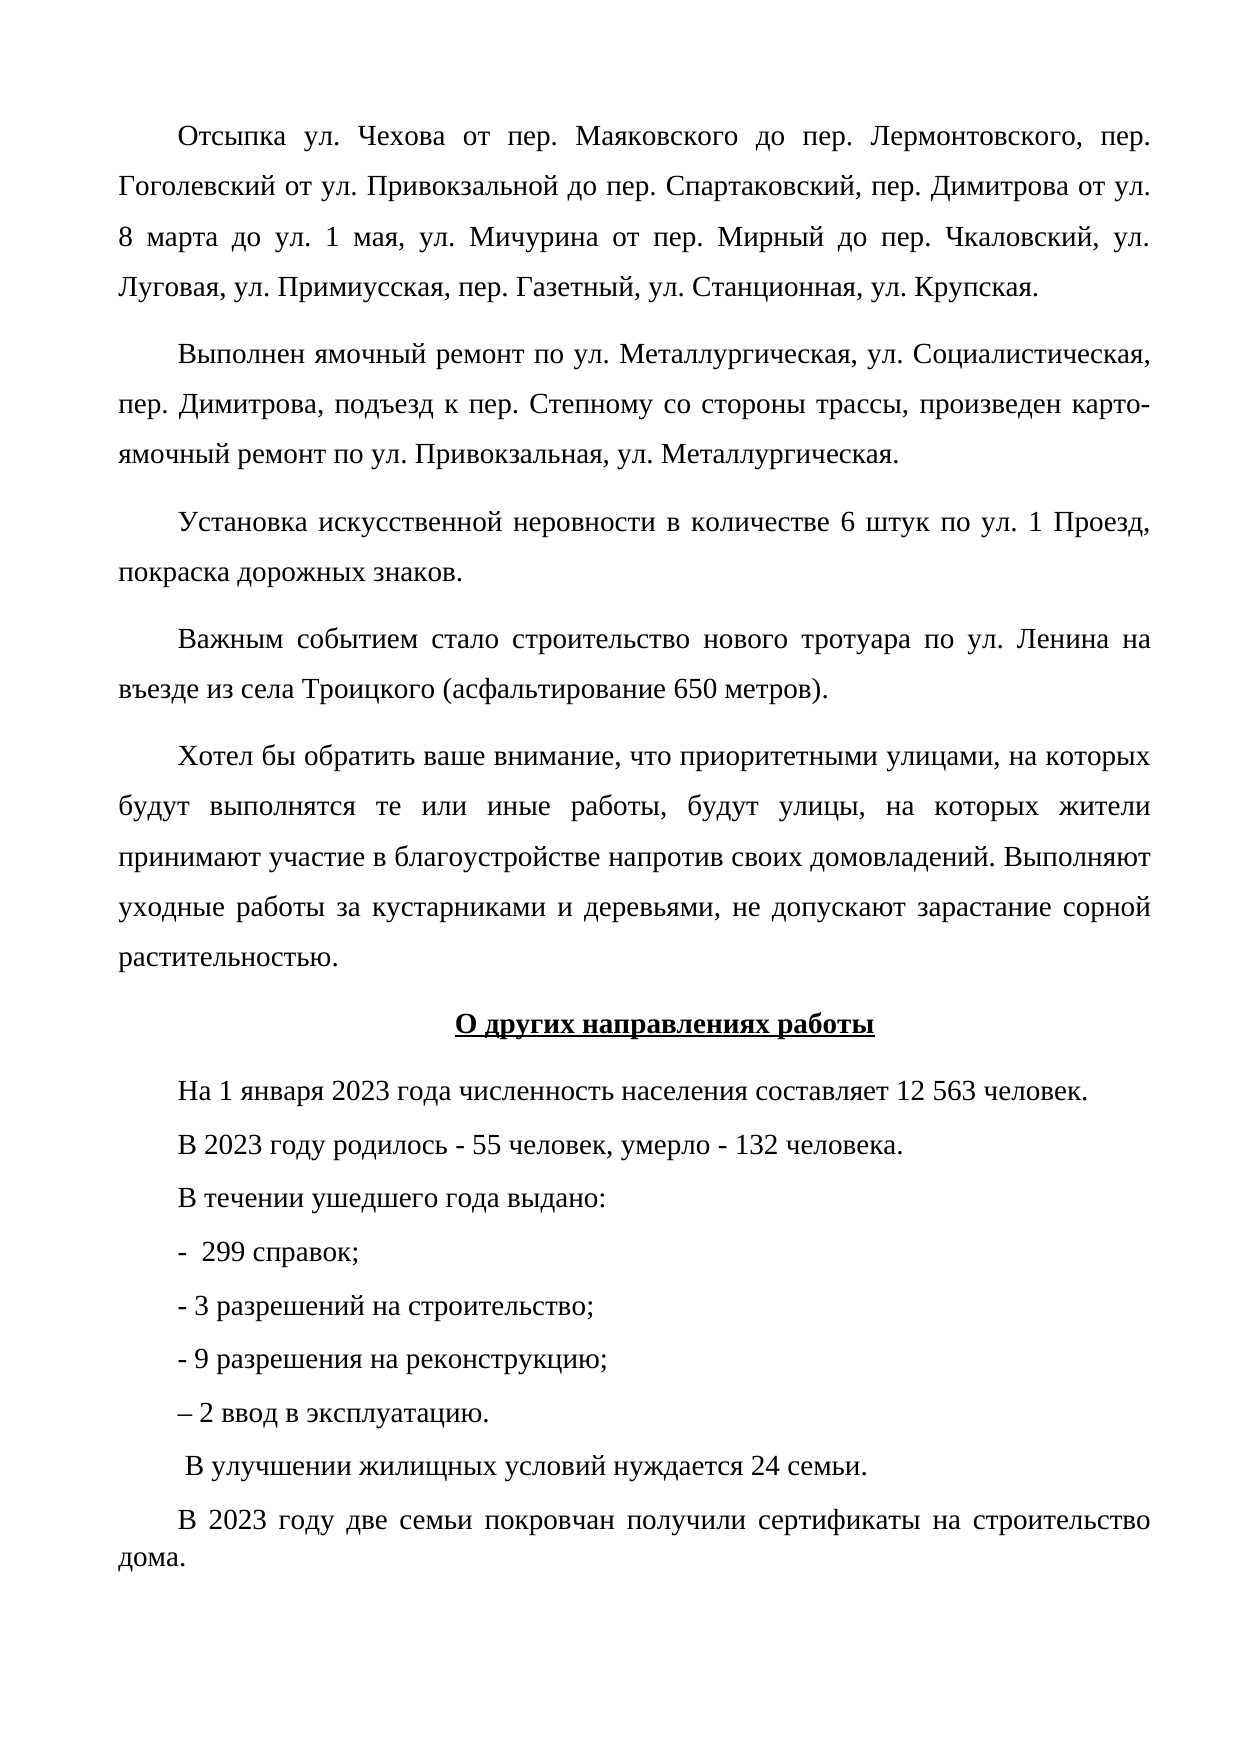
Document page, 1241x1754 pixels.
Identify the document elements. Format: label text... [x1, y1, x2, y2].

text – 2 ввод в эксплуатацию. [118, 1395, 1152, 1428]
text - 299 справок; [118, 1234, 1152, 1268]
text Важным событием стало строительство нового тротуара по ул. Ленина на въезде из села Троицкого (асфальтирование 650 метров). [118, 621, 1152, 705]
text В течении ушедшего года выдано: [118, 1181, 1152, 1214]
text На 1 января 2023 года численность населения составляет 12 563 человек. [118, 1073, 1152, 1107]
text - 9 разрешения на реконструкцию; [118, 1341, 1152, 1375]
text В 2023 году две семьи покровчан получили сертификаты на строительство дома. [118, 1502, 1152, 1572]
text Хотел бы обратить ваше внимание, что приоритетными улицами, на которых будут выполнятся те или иные работы, будут улицы, на которых жители принимают участие в благоустройстве напротив своих домовладений. Выполняют уходные работы за кустарниками и деревьями, не допускают зарастание сорной растительностью. [118, 738, 1152, 973]
text - 3 разрешений на строительство; [118, 1288, 1152, 1321]
text Выполнен ямочный ремонт по ул. Металлургическая, ул. Социалистическая, пер. Димитрова, подъезд к пер. Степному со стороны трассы, произведен карто-ямочный ремонт по ул. Привокзальная, ул. Металлургическая. [118, 336, 1152, 470]
text В улучшении жилищных условий нуждается 24 семьи. [118, 1448, 1152, 1482]
text Установка искусственной неровности в количестве 6 штук по ул. 1 Проезд, покраска дорожных знаков. [118, 504, 1152, 587]
text О других направлениях работы [118, 1006, 1152, 1040]
text Отсыпка ул. Чехова от пер. Маяковского до пер. Лермонтовского, пер. Гоголевский от ул. Привокзальной до пер. Спартаковский, пер. Димитрова от ул. 8 марта до ул. 1 мая, ул. Мичурина от пер. Мирный до пер. Чкаловский, ул. Луговая, ул. Примиусская, пер. Газетный, ул. Станционная, ул. Крупская. [118, 118, 1152, 303]
text В 2023 году родилось - 55 человек, умерло - 132 человека. [118, 1127, 1152, 1161]
